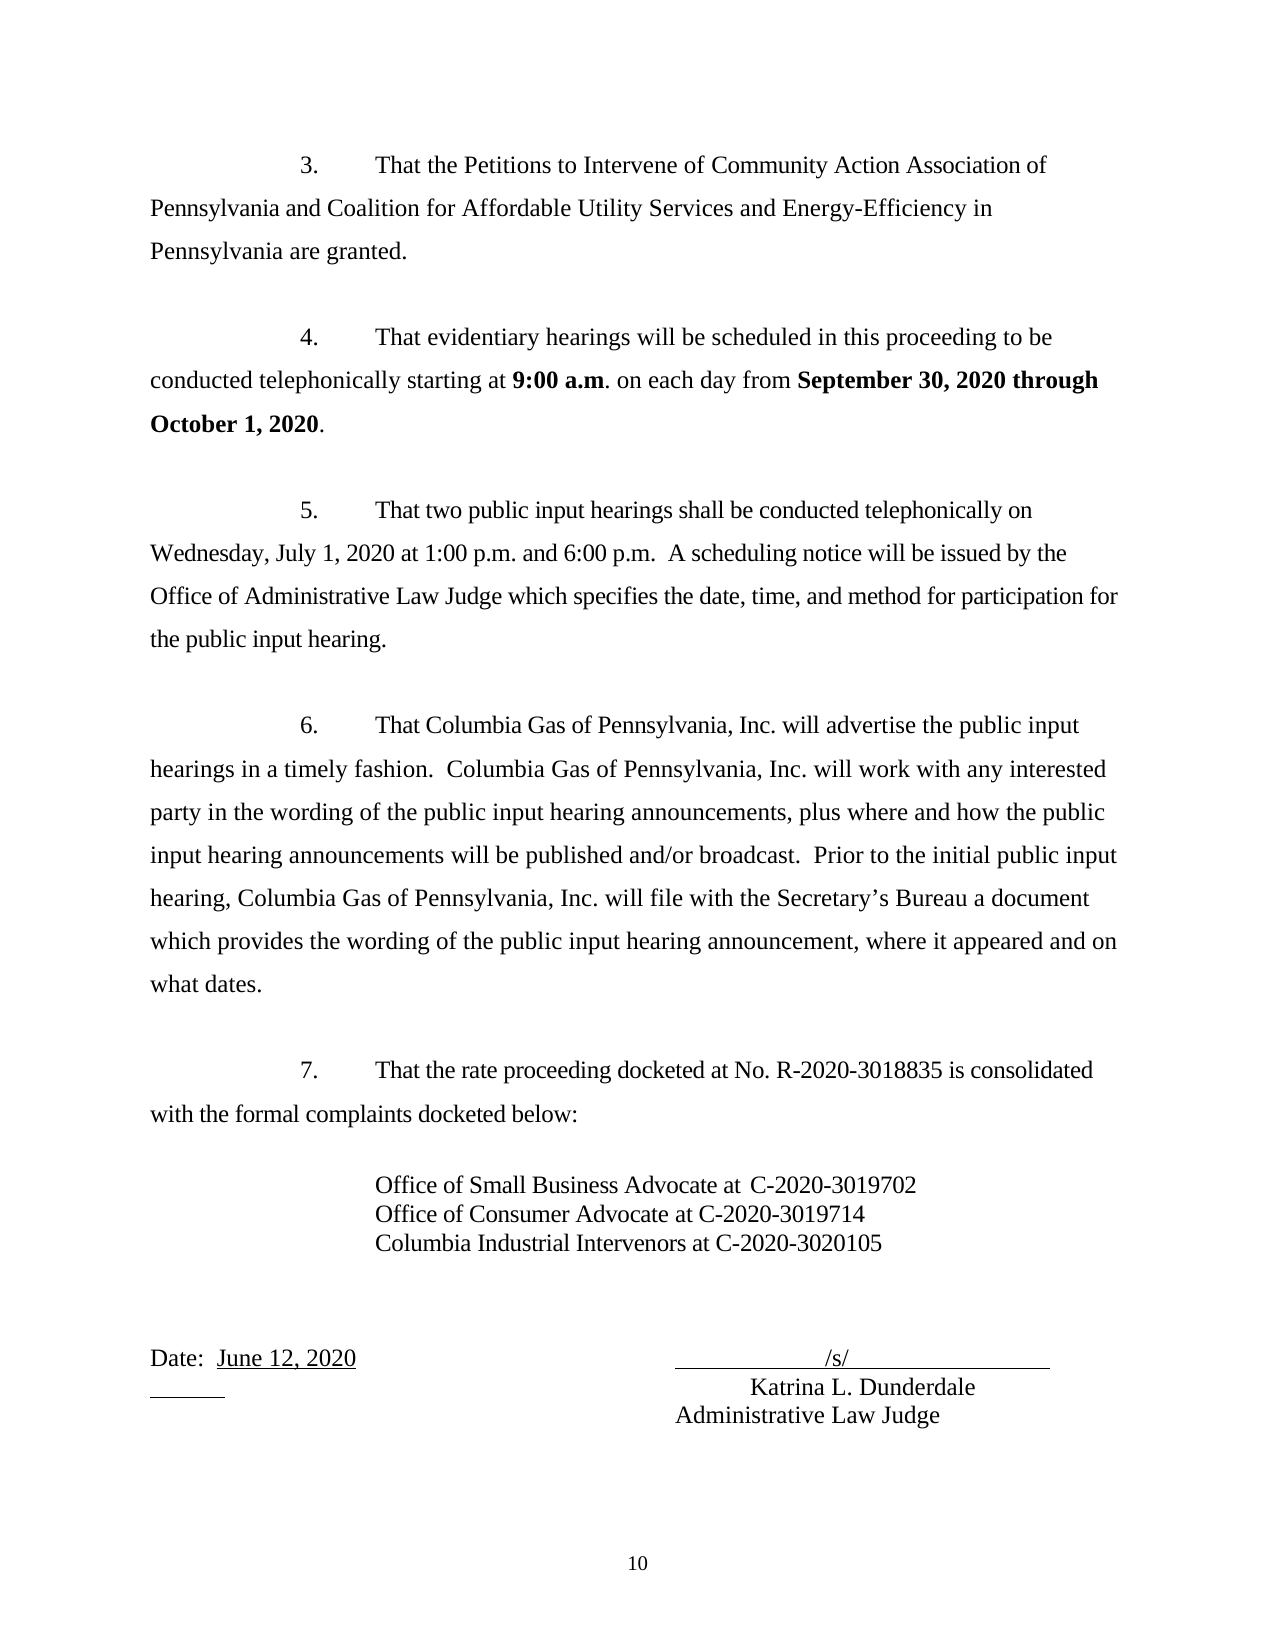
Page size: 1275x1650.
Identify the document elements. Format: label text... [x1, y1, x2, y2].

text Date: June 12, 2020 /s/ Katrina L. Dunderdale [150, 1343, 1125, 1401]
text 6. That Columbia Gas of Pennsylvania, Inc. will advertise the public input hearings in a timely fashion. Columbia Gas of Pennsylvania, Inc. will work with any interested party in the wording of the public input hearing announcements, plus where and how the public input hearing announcements will be published and/or broadcast. Prior to the initial public input hearing, Columbia Gas of Pennsylvania, Inc. will file with the Secretary’s Bureau a document which provides the wording of the public input hearing announcement, where it appeared and on what dates. [150, 711, 1125, 998]
text Columbia Industrial Intervenors at C-2020-3020105 [375, 1228, 1125, 1257]
text 4. That evidentiary hearings will be scheduled in this proceeding to be conducted telephonically starting at 9:00 a.m. on each day from September 30, 2020 through October 1, 2020. [150, 322, 1125, 437]
text Administrative Law Judge [150, 1401, 1125, 1429]
text 7. That the rate proceeding docketed at No. R-2020-3018835 is consolidated with the formal complaints docketed below: [150, 1056, 1125, 1127]
text Office of Consumer Advocate at C-2020-3019714 [375, 1199, 1125, 1228]
text Office of Small Business Advocate at C-2020-3019702 [375, 1171, 1125, 1199]
text 3. That the Petitions to Intervene of Community Action Association of Pennsylvania and Coalition for Affordable Utility Services and Energy-Efficiency in Pennsylvania are granted. [150, 150, 1125, 265]
text 5. That two public input hearings shall be conducted telephonically on Wednesday, July 1, 2020 at 1:00 p.m. and 6:00 p.m. A scheduling notice will be issued by the Office of Administrative Law Judge which specifies the date, time, and method for participation for the public input hearing. [150, 495, 1125, 653]
